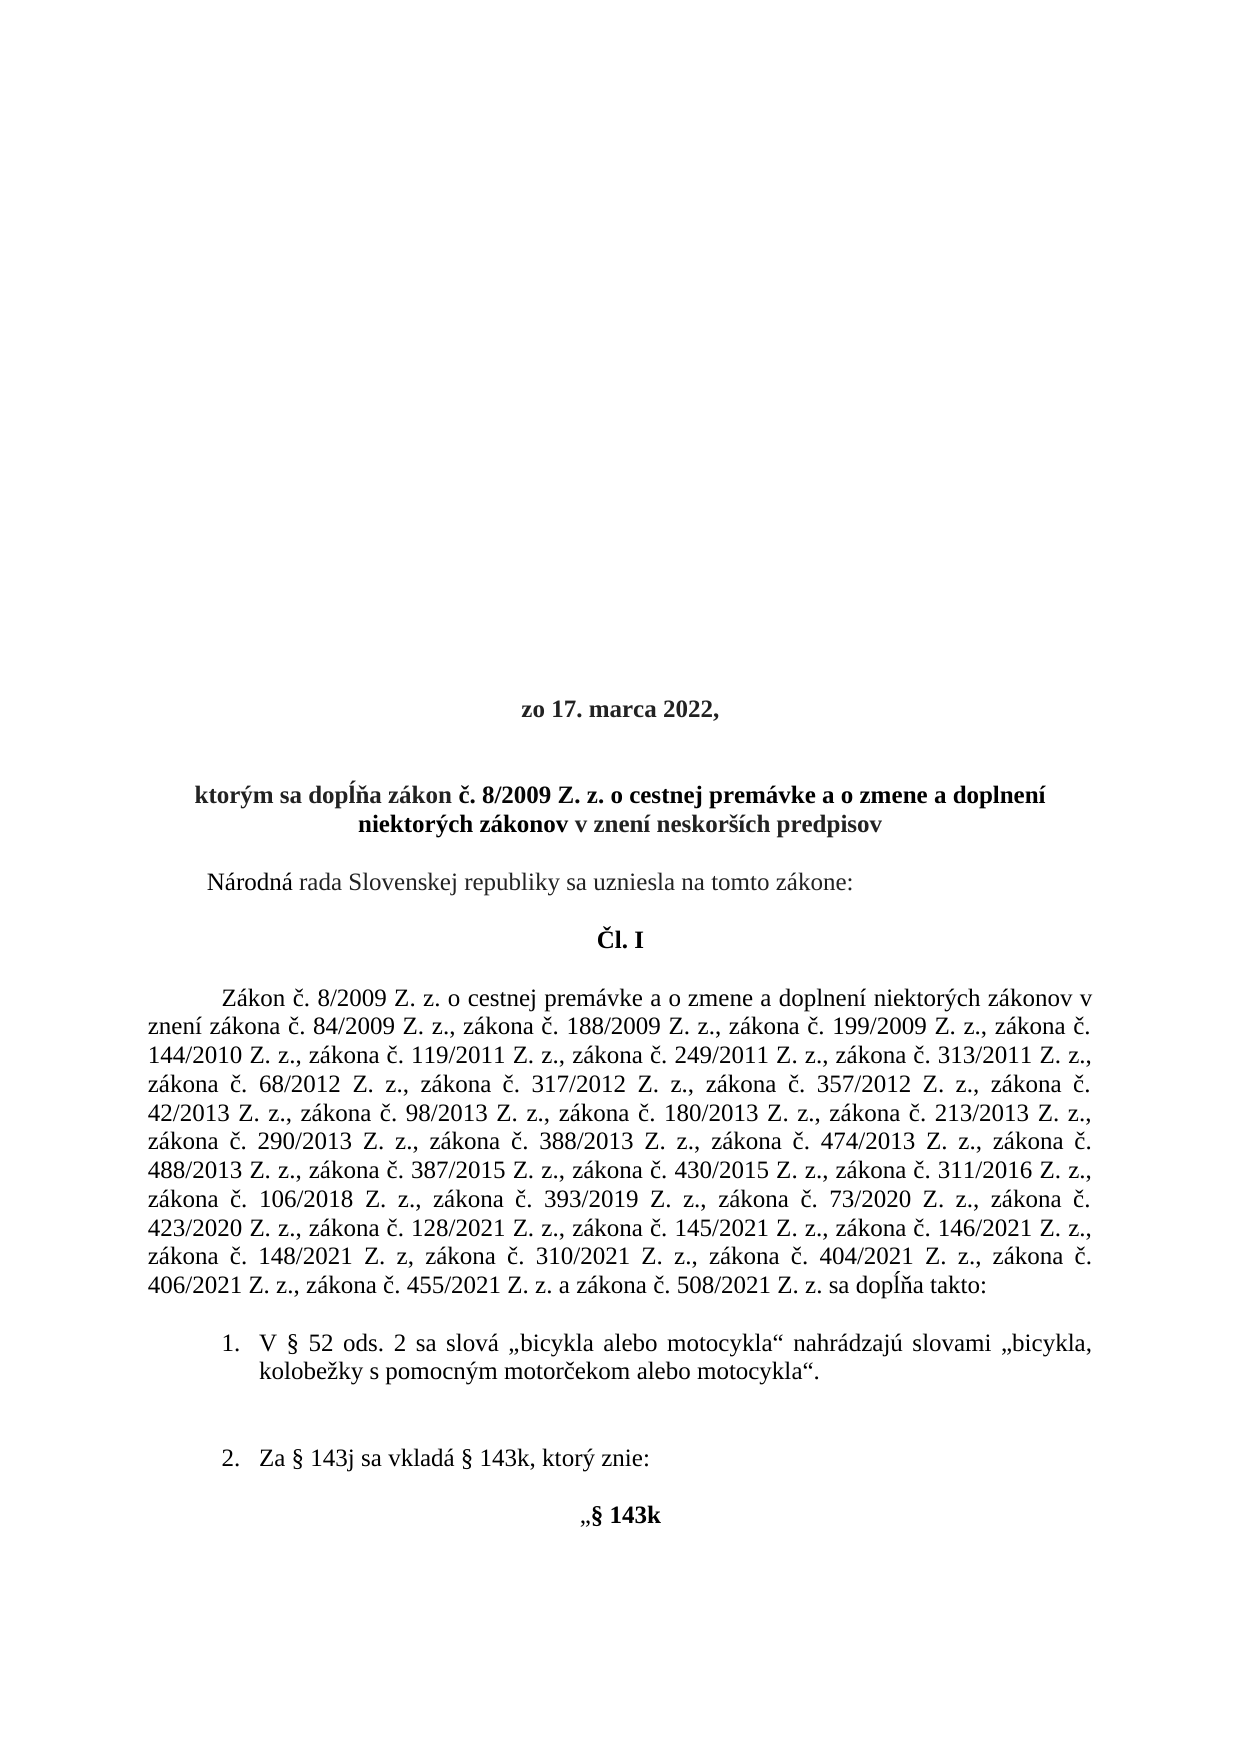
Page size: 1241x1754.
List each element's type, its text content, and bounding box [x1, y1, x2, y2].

text „§ 143k [148, 1500, 1093, 1529]
text Národná rada Slovenskej republiky sa uzniesla na tomto zákone: [148, 867, 1093, 896]
list Za § 143j sa vkladá § 143k, ktorý znie: [221, 1443, 1093, 1471]
list V § 52 ods. 2 sa slová „bicykla alebo motocykla“ nahrádzajú slovami „bicykla, kolobežky s pomocným motorčekom alebo motocykla“. [221, 1328, 1093, 1385]
text ktorým sa dopĺňa zákon č. 8/2009 Z. z. o cestnej premávke a o zmene a doplnení niektorých zákonov v znení neskorších predpisov [148, 781, 1093, 838]
text zo 17. marca 2022, [148, 694, 1093, 723]
text Zákon č. 8/2009 Z. z. o cestnej premávke a o zmene a doplnení niektorých zákonov v znení zákona č. 84/2009 Z. z., zákona č. 188/2009 Z. z., zákona č. 199/2009 Z. z., zákona č. 144/2010 Z. z., zákona č. 119/2011 Z. z., zákona č. 249/2011 Z. z., zákona č. 313/2011 Z. z., zákona č. 68/2012 Z. z., zákona č. 317/2012 Z. z., zákona č. 357/2012 Z. z., zákona č. 42/2013 Z. z., zákona č. 98/2013 Z. z., zákona č. 180/2013 Z. z., zákona č. 213/2013 Z. z., zákona č. 290/2013 Z. z., zákona č. 388/2013 Z. z., zákona č. 474/2013 Z. z., zákona č. 488/2013 Z. z., zákona č. 387/2015 Z. z., zákona č. 430/2015 Z. z., zákona č. 311/2016 Z. z., zákona č. 106/2018 Z. z., zákona č. 393/2019 Z. z., zákona č. 73/2020 Z. z., zákona č. 423/2020 Z. z., zákona č. 128/2021 Z. z., zákona č. 145/2021 Z. z., zákona č. 146/2021 Z. z., zákona č. 148/2021 Z. z, zákona č. 310/2021 Z. z., zákona č. 404/2021 Z. z., zákona č. 406/2021 Z. z., zákona č. 455/2021 Z. z. a zákona č. 508/2021 Z. z. sa dopĺňa takto: [148, 983, 1093, 1299]
text Čl. I [148, 925, 1093, 954]
